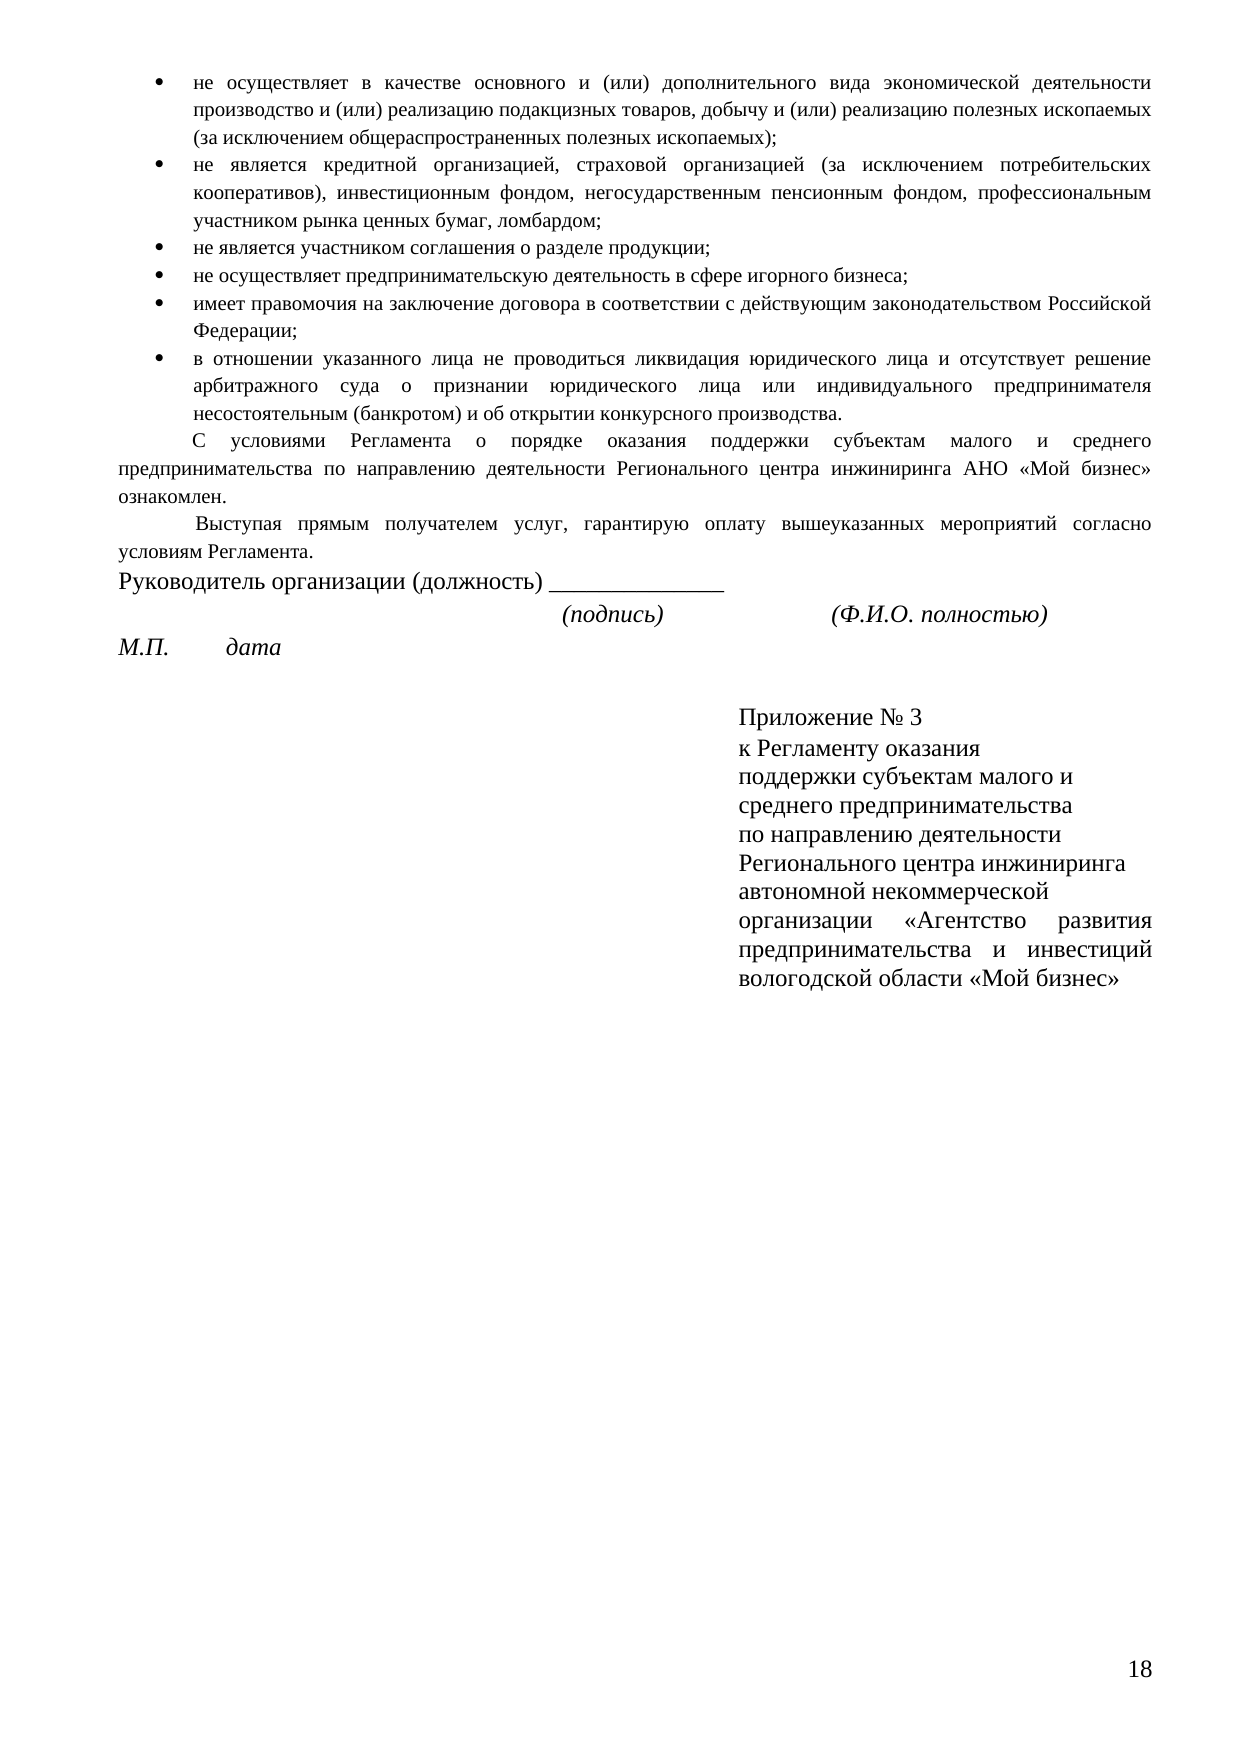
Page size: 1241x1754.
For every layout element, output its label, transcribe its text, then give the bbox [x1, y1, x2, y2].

list не осуществляет предпринимательскую деятельность в сфере игорного бизнеса; [156, 263, 1152, 287]
text среднего предпринимательства [738, 790, 1152, 819]
text Регионального центра инжиниринга [738, 848, 1152, 876]
list имеет правомочия на заключение договора в соответствии с действующим законодательством Российской Федерации; [156, 290, 1152, 342]
list не является кредитной организацией, страховой организацией (за исключением потребительских кооперативов), инвестиционным фондом, негосударственным пенсионным фондом, профессиональным участником рынка ценных бумаг, ломбардом; [156, 152, 1152, 232]
text (подпись) (Ф.И.О. полностью) [118, 599, 1152, 628]
list в отношении указанного лица не проводиться ликвидация юридического лица и отсутствует решение арбитражного суда о признании юридического лица или индивидуального предпринимателя несостоятельным (банкротом) и об открытии конкурсного производства. [156, 346, 1152, 425]
text организации «Агентство развития предпринимательства и инвестиций вологодской области «Мой бизнес» [738, 905, 1152, 991]
text по направлению деятельности [738, 819, 1152, 848]
text С условиями Регламента о порядке оказания поддержки субъектам малого и среднего предпринимательства по направлению деятельности Регионального центра инжиниринга АНО «Мой бизнес» ознакомлен. [118, 428, 1152, 508]
text поддержки субъектам малого и [738, 761, 1152, 790]
text к Регламенту оказания [738, 733, 1152, 761]
text Приложение № 3 [738, 699, 1152, 733]
list не является участником соглашения о разделе продукции; [156, 235, 1152, 259]
text автономной некоммерческой [738, 876, 1152, 905]
text М.П. дата [118, 632, 1152, 661]
list не осуществляет в качестве основного и (или) дополнительного вида экономической деятельности производство и (или) реализацию подакцизных товаров, добычу и (или) реализацию полезных ископаемых (за исключением общераспространенных полезных ископаемых); [156, 69, 1152, 149]
text Руководитель организации (должность) ______________ [118, 566, 1152, 595]
text Выступая прямым получателем услуг, гарантирую оплату вышеуказанных мероприятий согласно условиям Регламента. [118, 511, 1152, 563]
